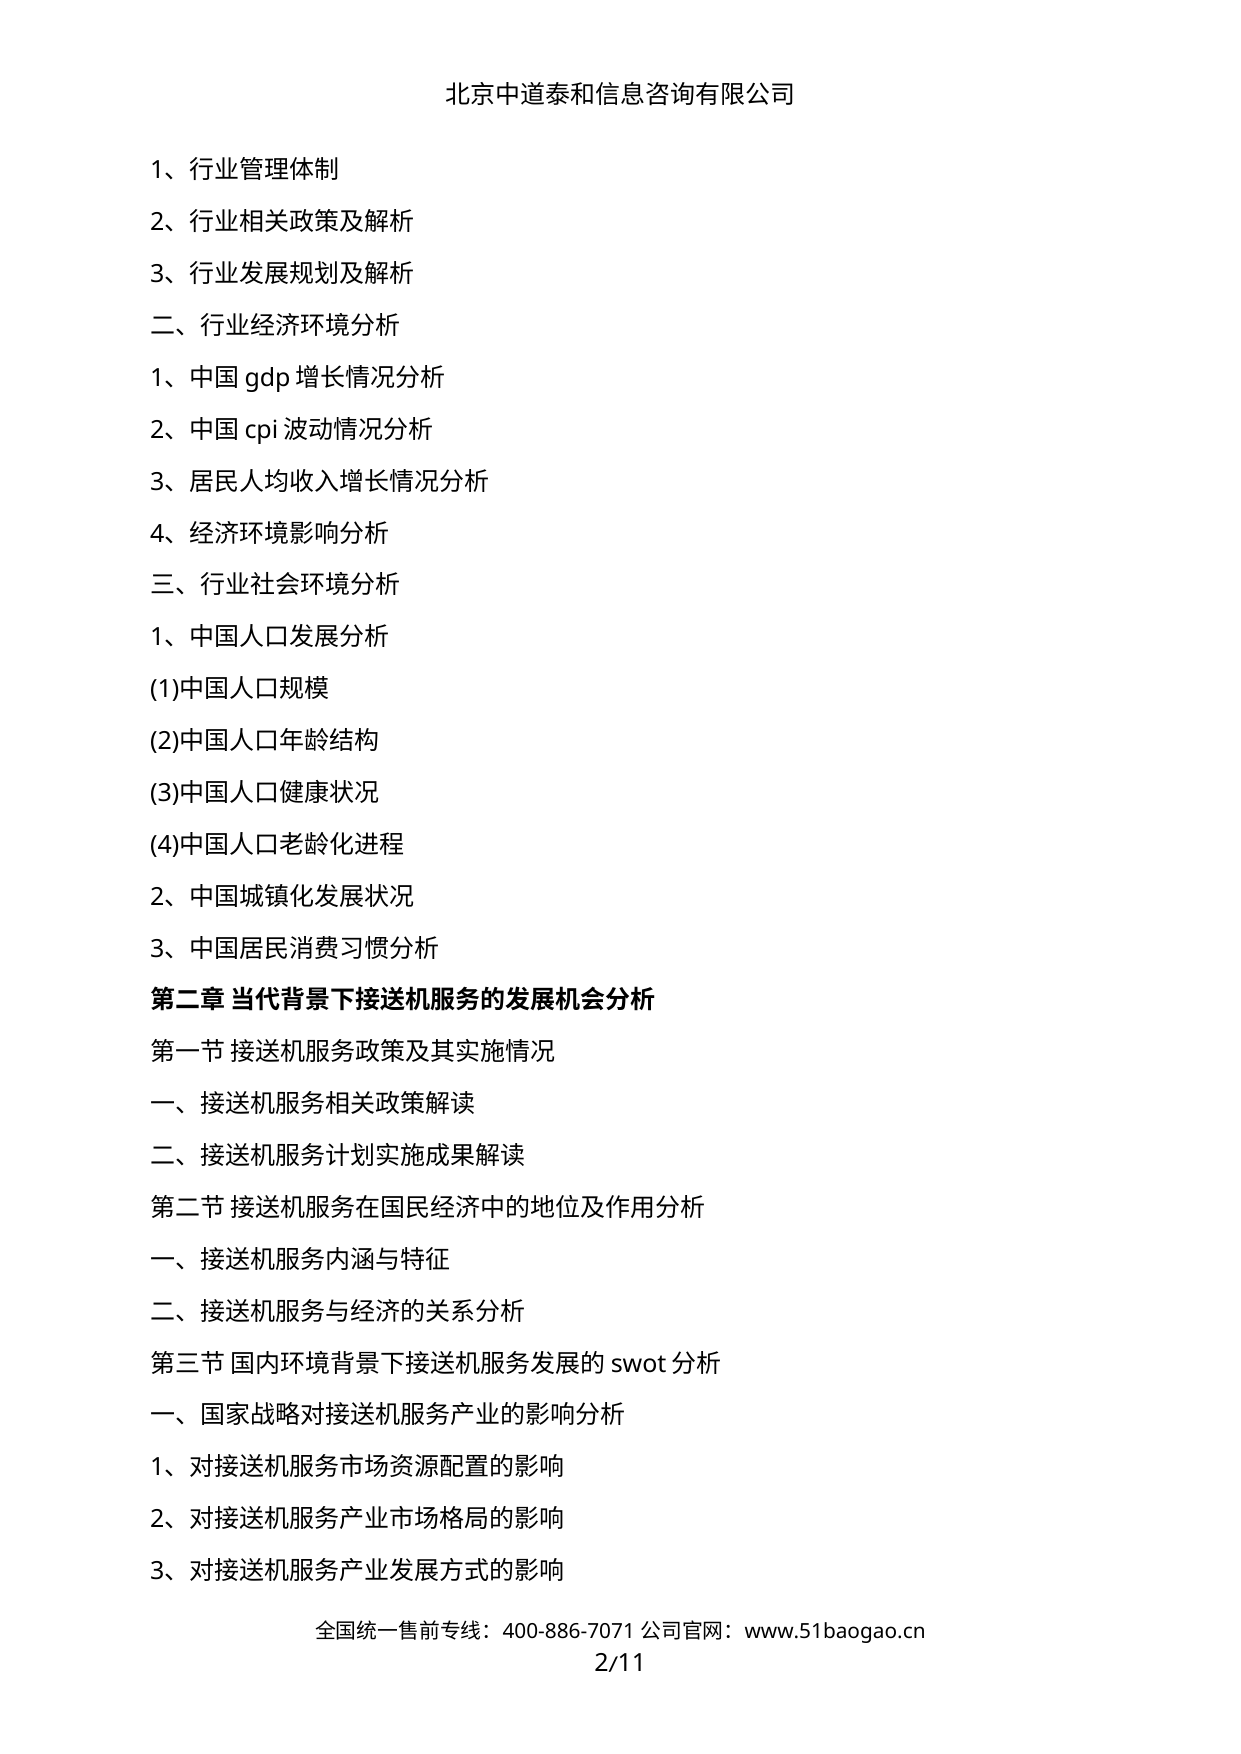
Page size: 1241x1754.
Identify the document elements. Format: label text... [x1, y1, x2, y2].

text 第三节 国内环境背景下接送机服务发展的swot分析 [150, 1343, 1090, 1379]
text (2)中国人口年龄结构 [150, 721, 1090, 757]
text 4、经济环境影响分析 [150, 513, 1090, 549]
text 3、行业发展规划及解析 [150, 254, 1090, 290]
text 1、对接送机服务市场资源配置的影响 [150, 1447, 1090, 1483]
text 2、中国城镇化发展状况 [150, 876, 1090, 912]
text 3、中国居民消费习惯分析 [150, 928, 1090, 964]
text 二、接送机服务计划实施成果解读 [150, 1136, 1090, 1172]
text 1、行业管理体制 [150, 150, 1090, 186]
text 2、行业相关政策及解析 [150, 202, 1090, 238]
text 3、居民人均收入增长情况分析 [150, 461, 1090, 497]
text 第二章 当代背景下接送机服务的发展机会分析 [150, 980, 1090, 1016]
text 第一节 接送机服务政策及其实施情况 [150, 1032, 1090, 1068]
text 第二节 接送机服务在国民经济中的地位及作用分析 [150, 1187, 1090, 1224]
text 二、接送机服务与经济的关系分析 [150, 1291, 1090, 1327]
text 1、中国人口发展分析 [150, 617, 1090, 653]
text 2、对接送机服务产业市场格局的影响 [150, 1499, 1090, 1535]
text 一、国家战略对接送机服务产业的影响分析 [150, 1395, 1090, 1431]
text 三、行业社会环境分析 [150, 565, 1090, 601]
text (1)中国人口规模 [150, 669, 1090, 705]
text (4)中国人口老龄化进程 [150, 824, 1090, 861]
text 二、行业经济环境分析 [150, 306, 1090, 342]
text 一、接送机服务内涵与特征 [150, 1239, 1090, 1276]
text 1、中国gdp增长情况分析 [150, 357, 1090, 394]
text (3)中国人口健康状况 [150, 772, 1090, 809]
text 3、对接送机服务产业发展方式的影响 [150, 1551, 1090, 1587]
text 一、接送机服务相关政策解读 [150, 1084, 1090, 1120]
text 2、中国cpi波动情况分析 [150, 409, 1090, 446]
